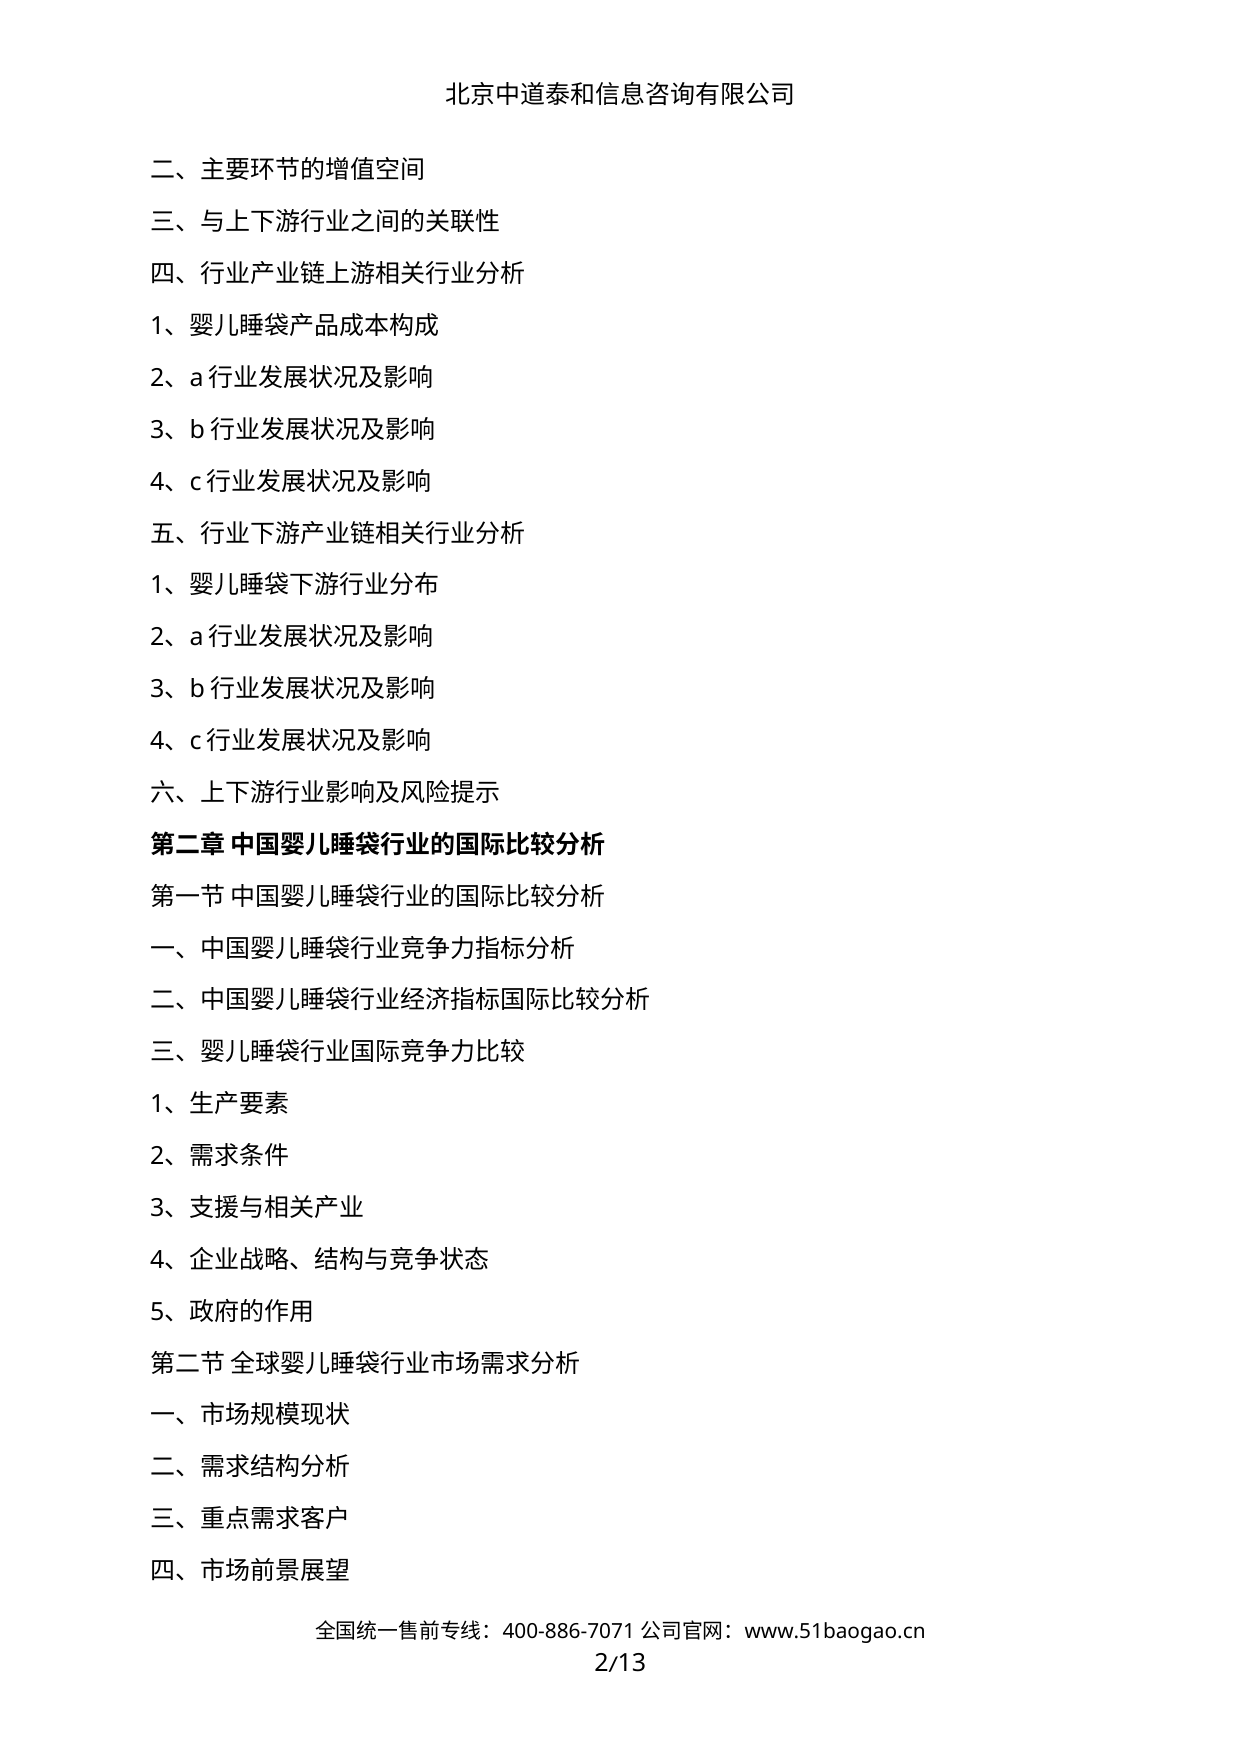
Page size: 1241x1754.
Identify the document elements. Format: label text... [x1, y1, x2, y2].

text 三、与上下游行业之间的关联性 [150, 202, 1090, 238]
text 5、政府的作用 [150, 1291, 1090, 1327]
text 第二章 中国婴儿睡袋行业的国际比较分析 [150, 824, 1090, 861]
text 一、中国婴儿睡袋行业竞争力指标分析 [150, 928, 1090, 964]
text 三、重点需求客户 [150, 1499, 1090, 1535]
text 二、需求结构分析 [150, 1447, 1090, 1483]
text 4、c行业发展状况及影响 [150, 461, 1090, 497]
text 五、行业下游产业链相关行业分析 [150, 513, 1090, 549]
text 2、a行业发展状况及影响 [150, 617, 1090, 653]
text 第一节 中国婴儿睡袋行业的国际比较分析 [150, 876, 1090, 912]
text 1、婴儿睡袋下游行业分布 [150, 565, 1090, 601]
text 3、b行业发展状况及影响 [150, 409, 1090, 446]
text 四、市场前景展望 [150, 1551, 1090, 1587]
text 三、婴儿睡袋行业国际竞争力比较 [150, 1032, 1090, 1068]
text 3、b行业发展状况及影响 [150, 669, 1090, 705]
text 二、主要环节的增值空间 [150, 150, 1090, 186]
text 2、需求条件 [150, 1136, 1090, 1172]
text 1、婴儿睡袋产品成本构成 [150, 306, 1090, 342]
text 1、生产要素 [150, 1084, 1090, 1120]
text 3、支援与相关产业 [150, 1187, 1090, 1224]
text 四、行业产业链上游相关行业分析 [150, 254, 1090, 290]
text 二、中国婴儿睡袋行业经济指标国际比较分析 [150, 980, 1090, 1016]
text 4、企业战略、结构与竞争状态 [150, 1239, 1090, 1276]
text 4、c行业发展状况及影响 [150, 721, 1090, 757]
text 六、上下游行业影响及风险提示 [150, 772, 1090, 809]
text 第二节 全球婴儿睡袋行业市场需求分析 [150, 1343, 1090, 1379]
text 一、市场规模现状 [150, 1395, 1090, 1431]
text 2、a行业发展状况及影响 [150, 357, 1090, 394]
